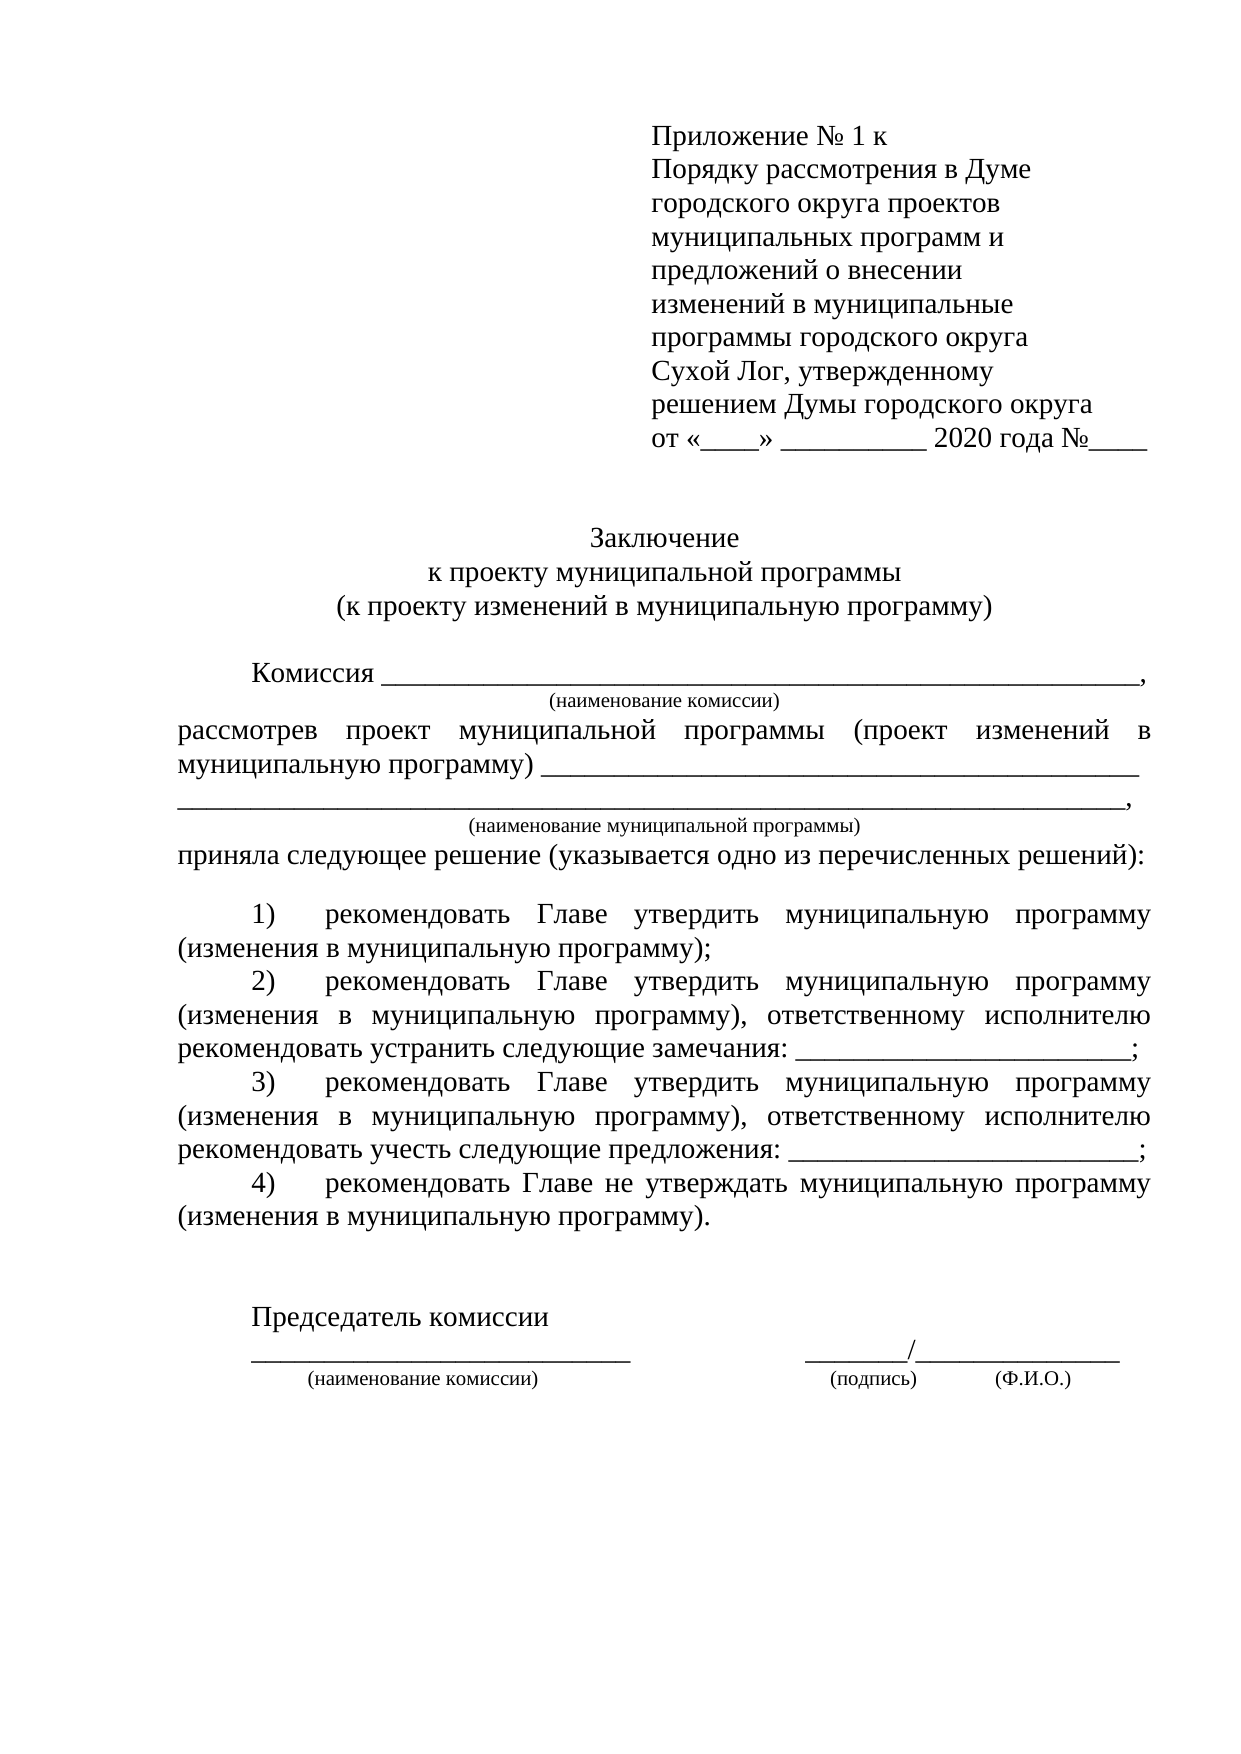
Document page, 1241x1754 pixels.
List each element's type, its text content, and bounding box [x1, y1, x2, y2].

title к проекту муниципальной программы [177, 554, 1152, 588]
text предложений о внесении [177, 252, 1152, 286]
text приняла следующее решение (указывается одно из перечисленных решений): [177, 837, 1152, 871]
text от «____» __________ 2020 года №____ [177, 420, 1152, 453]
text Порядку рассмотрения в Думе [177, 152, 1152, 185]
text городского округа проектов [177, 185, 1152, 219]
list Председатель комиссии [251, 1299, 1152, 1332]
text муниципальных программ и [177, 219, 1152, 252]
title Заключение [177, 521, 1152, 554]
text решением Думы городского округа [177, 386, 1152, 420]
list рекомендовать Главе утвердить муниципальную программу (изменения в муниципальную программу), ответственному исполнителю рекомендовать учесть следующие предложения: ________________________; [177, 1064, 1152, 1165]
list рекомендовать Главе не утверждать муниципальную программу (изменения в муниципальную программу). [177, 1165, 1152, 1232]
title рассмотрев проект муниципальной программы (проект изменений в муниципальную программу) _________________________________________ [177, 712, 1152, 779]
list рекомендовать Главе утвердить муниципальную программу (изменения в муниципальную программу); [177, 896, 1152, 963]
title _________________________________________________________________, [177, 779, 1152, 813]
list рекомендовать Главе утвердить муниципальную программу (изменения в муниципальную программу), ответственному исполнителю рекомендовать устранить следующие замечания: _______________________; [177, 963, 1152, 1064]
title (к проекту изменений в муниципальную программу) [177, 588, 1152, 621]
text программы городского округа [177, 319, 1152, 353]
title (наименование комиссии) (подпись) (Ф.И.О.) [177, 1366, 1152, 1390]
text Сухой Лог, утвержденному [177, 353, 1152, 386]
title Комиссия ____________________________________________________, [177, 655, 1152, 688]
text Приложение № 1 к [177, 118, 1152, 152]
title (наименование муниципальной программы) [177, 813, 1152, 837]
list __________________________ _______/______________ [251, 1332, 1152, 1366]
text изменений в муниципальные [177, 286, 1152, 319]
title (наименование комиссии) [177, 688, 1152, 712]
